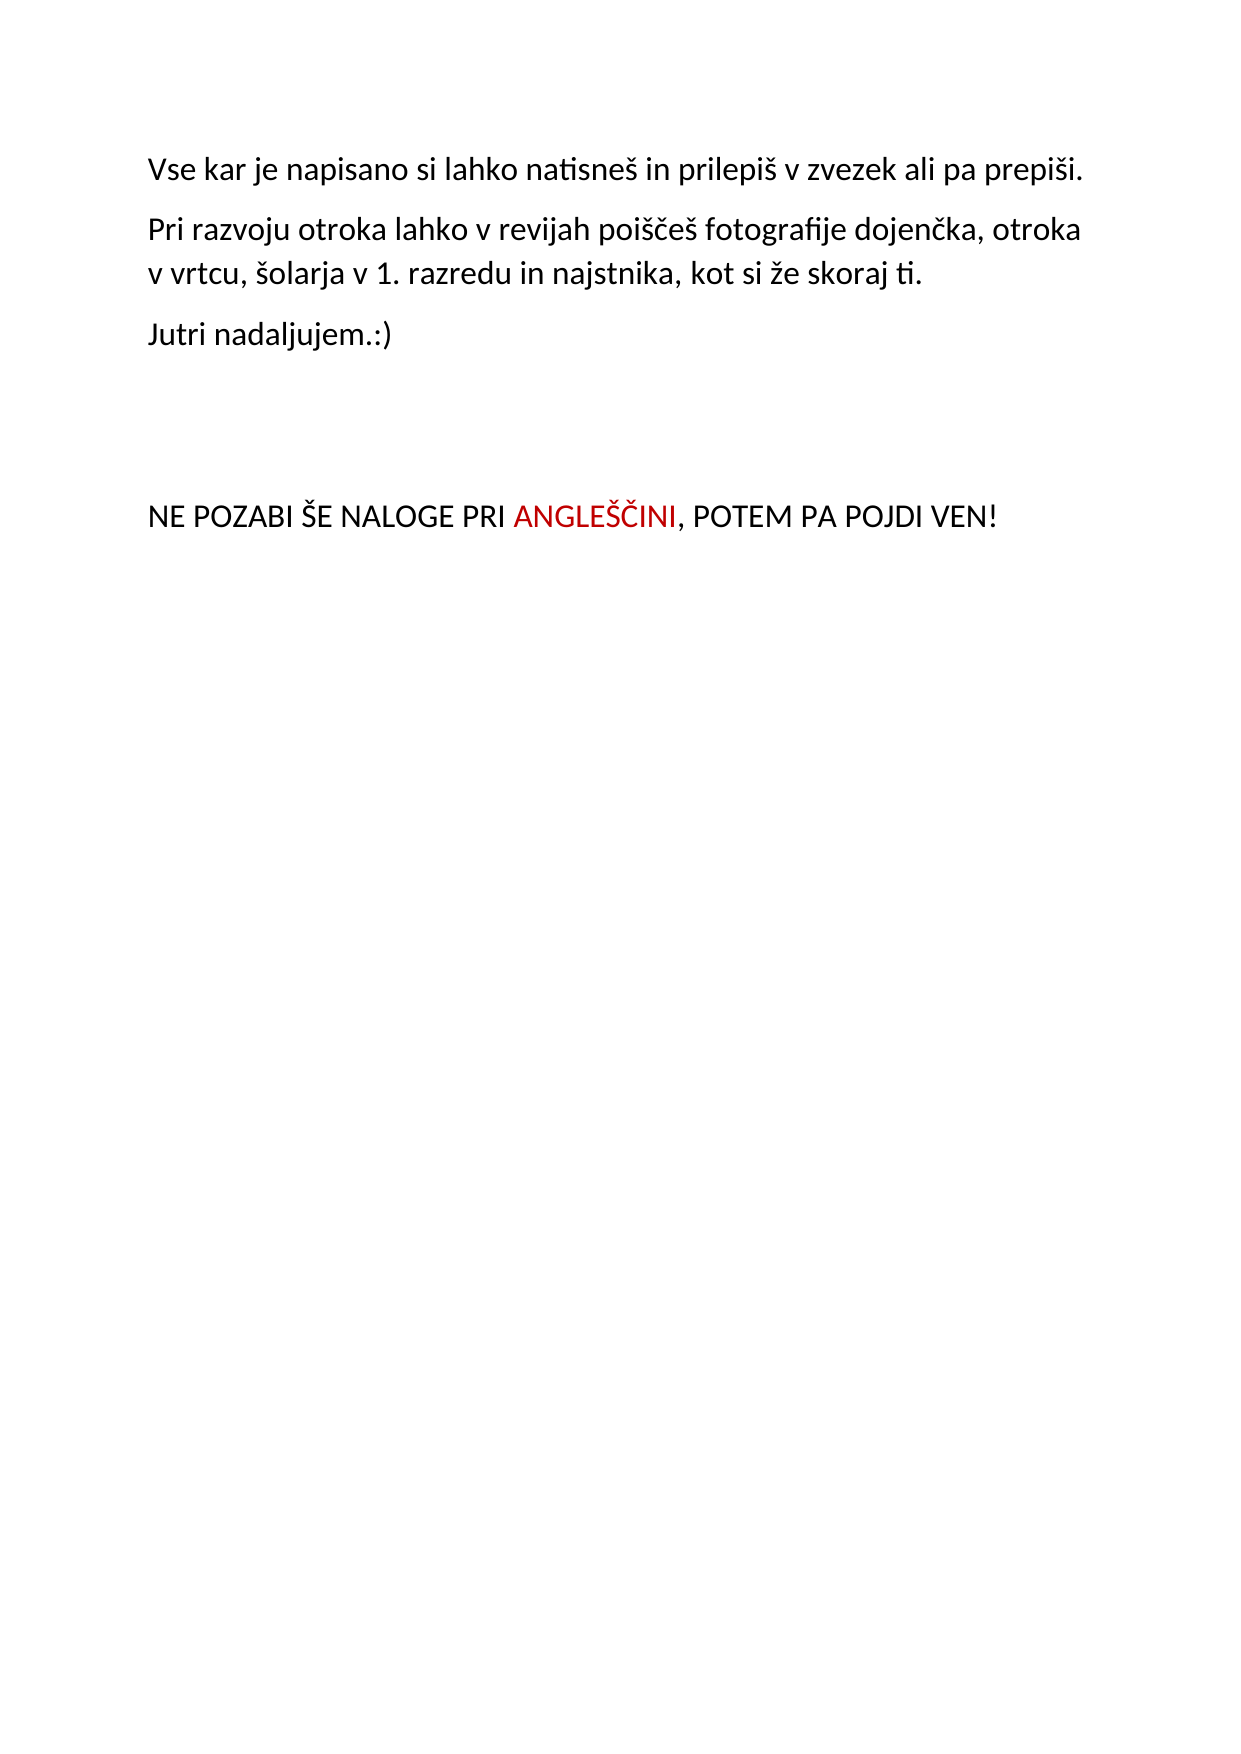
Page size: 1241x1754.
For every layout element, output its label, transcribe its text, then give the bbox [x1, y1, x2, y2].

text NE POZABI ŠE NALOGE PRI ANGLEŠČINI, POTEM PA POJDI VEN! [148, 495, 1093, 535]
text Pri razvoju otroka lahko v revijah poiščeš fotografije dojenčka, otroka v vrtcu, šolarja v 1. razredu in najstnika, kot si že skoraj ti. [148, 208, 1093, 293]
text Jutri nadaljujem.:) [148, 313, 1093, 353]
text Vse kar je napisano si lahko natisneš in prilepiš v zvezek ali pa prepiši. [148, 148, 1093, 188]
